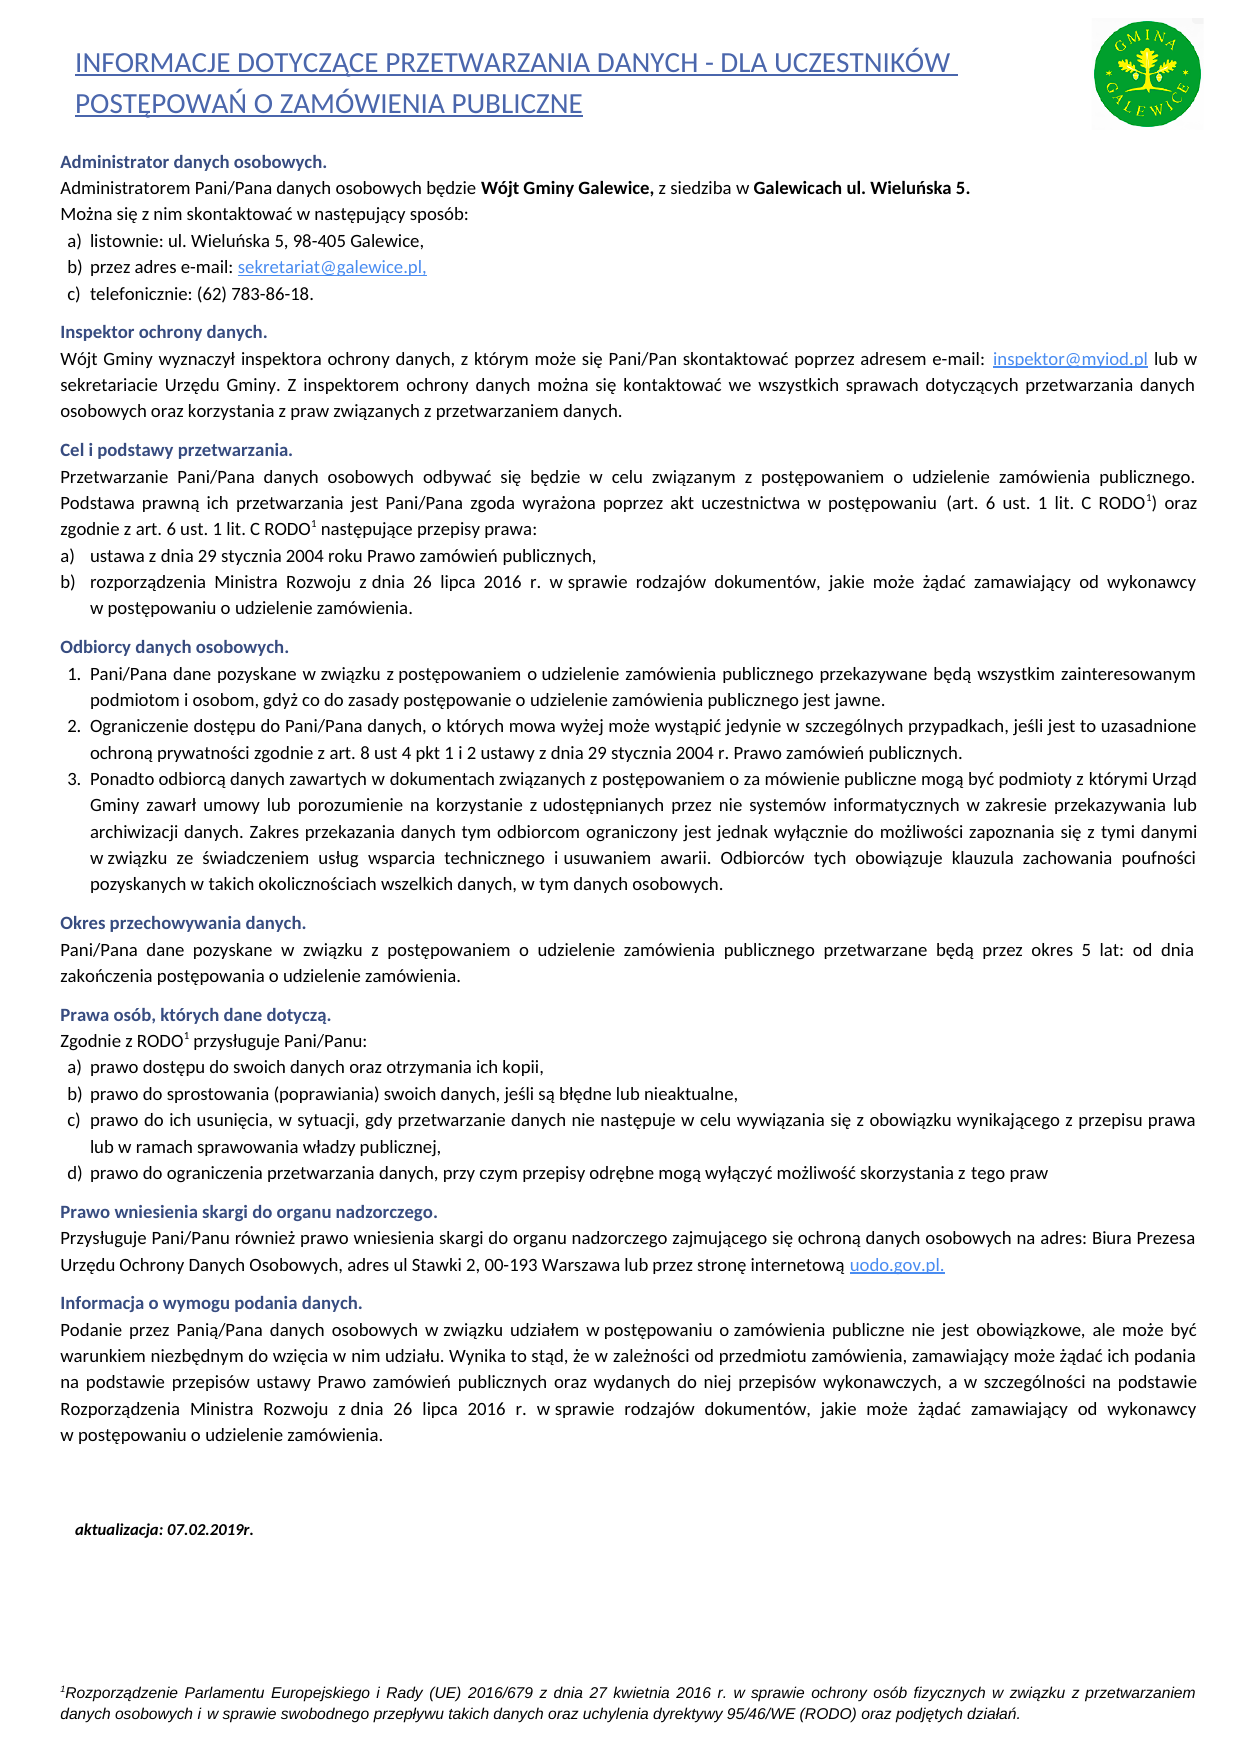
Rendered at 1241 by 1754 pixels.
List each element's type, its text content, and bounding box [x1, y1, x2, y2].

subtitle aktualizacja: 07.02.2019r. [75, 1519, 1197, 1539]
subtitle Informacja o wymogu podania danych. [60, 1292, 1197, 1314]
subtitle Administratorem Pani/Pana danych osobowych będzie Wójt Gminy Galewice, z siedziba w Galewicach ul. Wieluńska 5. [60, 176, 1197, 199]
subtitle Pani/Pana dane pozyskane w związku z postępowaniem o udzielenie zamówienia publicznego przetwarzane będą przez okres 5 lat: od dnia zakończenia postępowania o udzielenie zamówienia. [60, 938, 1197, 987]
subtitle Przetwarzanie Pani/Pana danych osobowych odbywać się będzie w celu związanym z postępowaniem o udzielenie zamówienia publicznego. Podstawa prawną ich przetwarzania jest Pani/Pana zgoda wyrażona poprzez akt uczestnictwa w postępowaniu (art. 6 ust. 1 lit. C RODO1) oraz zgodnie z art. 6 ust. 1 lit. C RODO1 następujące przepisy prawa: [60, 465, 1197, 540]
subtitle Prawo wniesienia skargi do organu nadzorczego. [60, 1200, 1197, 1223]
subtitle Zgodnie z RODO1 przysługuje Pani/Panu: [60, 1029, 1197, 1052]
subtitle Przysługuje Pani/Panu również prawo wniesienia skargi do organu nadzorczego zajmującego się ochroną danych osobowych na adres: Biura Prezesa Urzędu Ochrony Danych Osobowych, adres ul Stawki 2, 00-193 Warszawa lub przez stronę internetową uodo.gov.pl. [60, 1226, 1197, 1276]
subtitle Pani/Pana dane pozyskane w związku z postępowaniem o udzielenie zamówienia publicznego przekazywane będą wszystkim zainteresowanym podmiotom i osobom, gdyż co do zasady postępowanie o udzielenie zamówienia publicznego jest jawne. [67, 662, 1197, 711]
text Podanie przez Panią/Pana danych osobowych w związku udziałem w postępowaniu o zamówienia publiczne nie jest obowiązkowe, ale może być warunkiem niezbędnym do wzięcia w nim udziału. Wynika to stąd, że w zależności od przedmiotu zamówienia, zamawiający może żądać ich podania na podstawie przepisów ustawy Prawo zamówień publicznych oraz wydanych do niej przepisów wykonawczych, a w szczególności na podstawie Rozporządzenia Ministra Rozwoju z dnia 26 lipca 2016 r. w sprawie rodzajów dokumentów, jakie może żądać zamawiający od wykonawcy w postępowaniu o udzielenie zamówienia. [60, 1318, 1197, 1446]
subtitle prawo do ich usunięcia, w sytuacji, gdy przetwarzanie danych nie następuje w celu wywiązania się z obowiązku wynikającego z przepisu prawa lub w ramach sprawowania władzy publicznej, [67, 1108, 1197, 1158]
subtitle rozporządzenia Ministra Rozwoju z dnia 26 lipca 2016 r. w sprawie rodzajów dokumentów, jakie może żądać zamawiający od wykonawcy w postępowaniu o udzielenie zamówienia. [60, 570, 1197, 619]
subtitle telefonicznie: (62) 783-86-18. [67, 282, 1197, 304]
subtitle prawo do ograniczenia przetwarzania danych, przy czym przepisy odrębne mogą wyłączyć możliwość skorzystania z tego praw [67, 1161, 1197, 1184]
subtitle ustawa z dnia 29 stycznia 2004 roku Prawo zamówień publicznych, [60, 544, 1197, 567]
subtitle przez adres e-mail: sekretariat@galewice.pl, [67, 255, 1197, 278]
subtitle Administrator danych osobowych. [60, 150, 1197, 173]
subtitle Okres przechowywania danych. [60, 911, 1197, 934]
subtitle Inspektor ochrony danych. [60, 321, 1197, 343]
subtitle Ponadto odbiorcą danych zawartych w dokumentach związanych z postępowaniem o za mówienie publiczne mogą być podmioty z którymi Urząd Gminy zawarł umowy lub porozumienie na korzystanie z udostępnianych przez nie systemów informatycznych w zakresie przekazywania lub archiwizacji danych. Zakres przekazania danych tym odbiorcom ograniczony jest jednak wyłącznie do możliwości zapoznania się z tymi danymi w związku ze świadczeniem usług wsparcia technicznego i usuwaniem awarii. Odbiorców tych obowiązuje klauzula zachowania poufności pozyskanych w takich okolicznościach wszelkich danych, w tym danych osobowych. [67, 767, 1197, 896]
subtitle Ograniczenie dostępu do Pani/Pana danych, o których mowa wyżej może wystąpić jedynie w szczególnych przypadkach, jeśli jest to uzasadnione ochroną prywatności zgodnie z art. 8 ust 4 pkt 1 i 2 ustawy z dnia 29 stycznia 2004 r. Prawo zamówień publicznych. [67, 714, 1197, 764]
subtitle Wójt Gminy wyznaczył inspektora ochrony danych, z którym może się Pani/Pan skontaktować poprzez adresem e-mail: inspektor@myiod.pl lub w sekretariacie Urzędu Gminy. Z inspektorem ochrony danych można się kontaktować we wszystkich sprawach dotyczących przetwarzania danych osobowych oraz korzystania z praw związanych z przetwarzaniem danych. [60, 347, 1197, 422]
subtitle Prawa osób, których dane dotyczą. [60, 1003, 1197, 1026]
subtitle INFORMACJE DOTYCZĄCE PRZETWARZANIA DANYCH - DLA UCZESTNIKÓW POSTĘPOWAŃ O ZAMÓWIENIA PUBLICZNE [75, 44, 1091, 120]
subtitle Odbiorcy danych osobowych. [60, 635, 1197, 658]
picture [1091, 18, 1204, 130]
subtitle Można się z nim skontaktować w następujący sposób: [60, 203, 1197, 226]
subtitle prawo do sprostowania (poprawiania) swoich danych, jeśli są błędne lub nieaktualne, [67, 1082, 1197, 1105]
subtitle listownie: ul. Wieluńska 5, 98-405 Galewice, [67, 229, 1197, 252]
subtitle prawo dostępu do swoich danych oraz otrzymania ich kopii, [67, 1056, 1197, 1079]
subtitle Cel i podstawy przetwarzania. [60, 438, 1197, 461]
